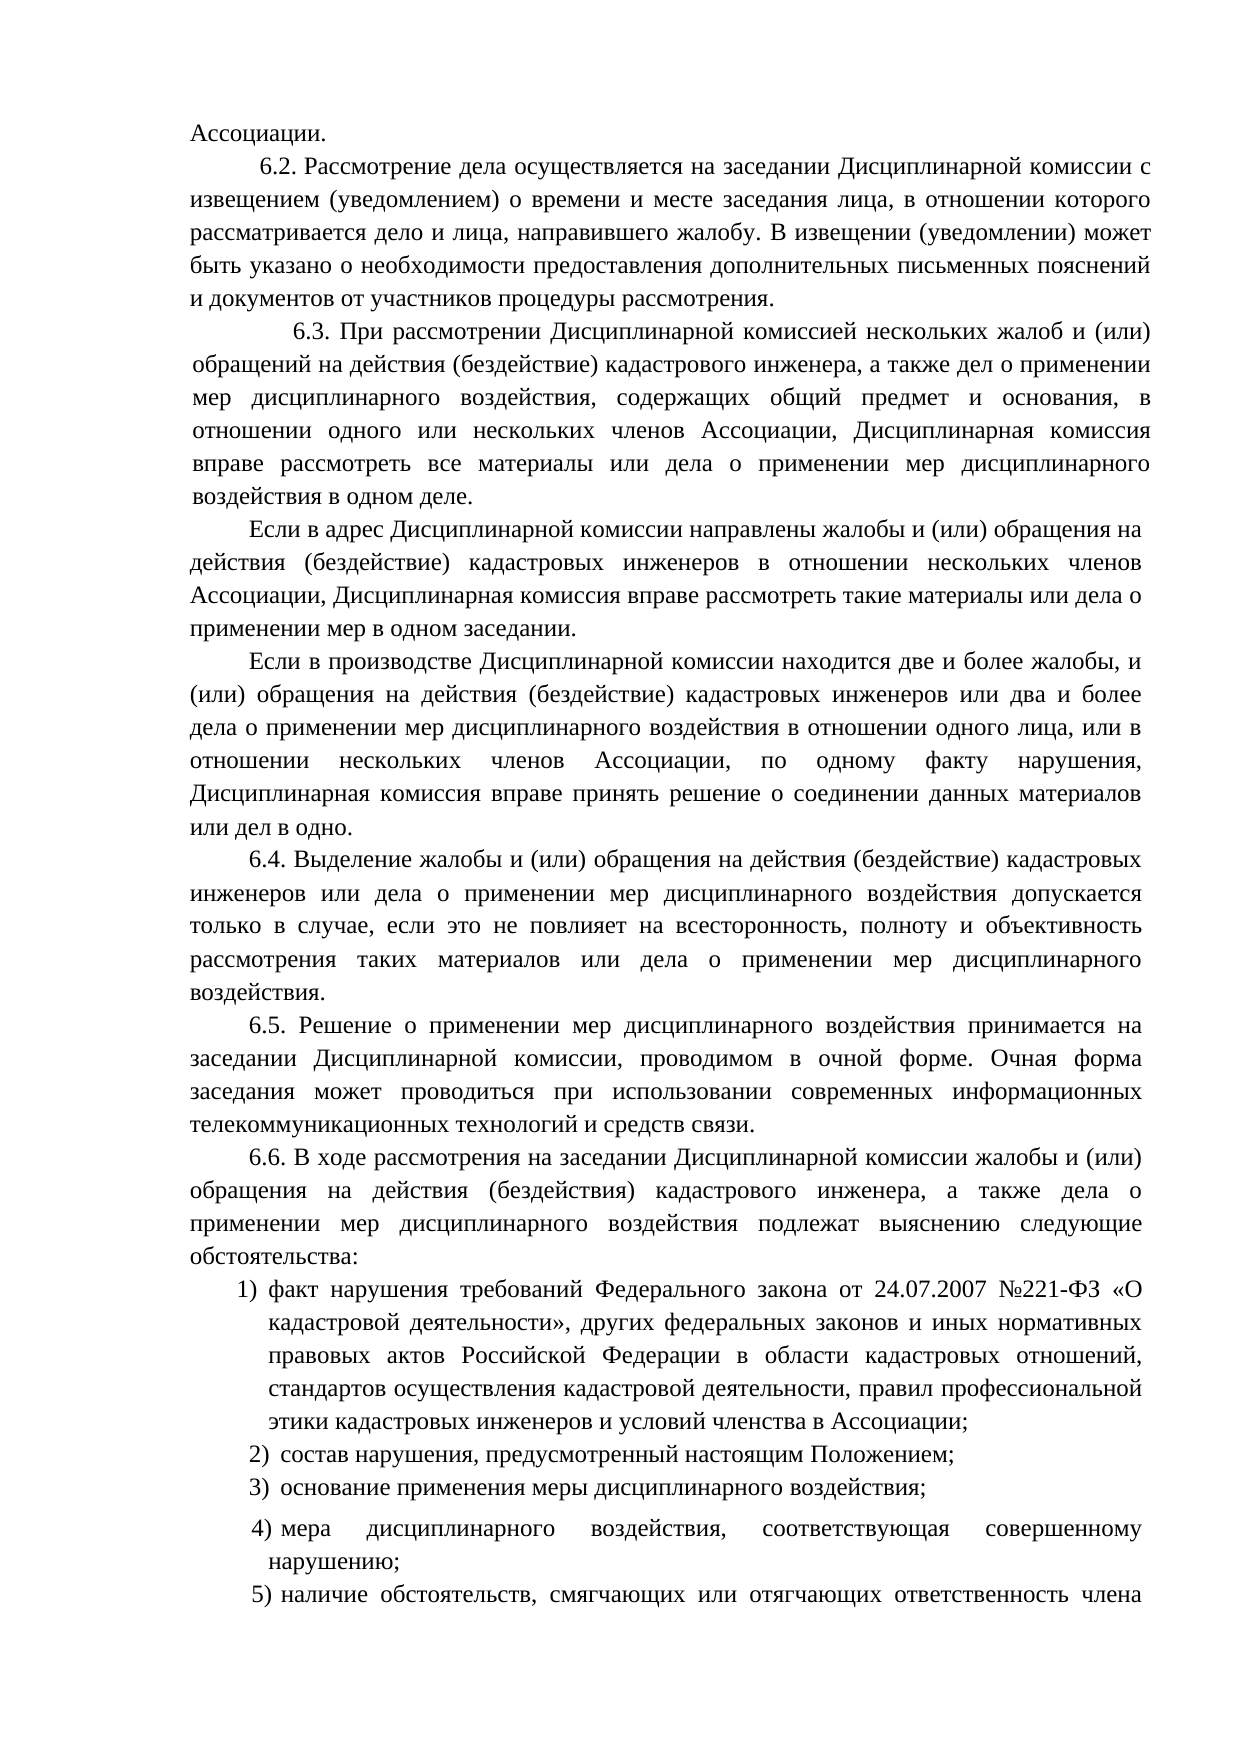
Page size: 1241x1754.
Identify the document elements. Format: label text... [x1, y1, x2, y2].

list основание применения меры дисциплинарного воздействия; [248, 1472, 1143, 1501]
text Если в адрес Дисциплинарной комиссии направлены жалобы и (или) обращения на действия (бездействие) кадастровых инженеров в отношении нескольких членов Ассоциации, Дисциплинарная комиссия вправе рассмотреть такие материалы или дела о применении мер в одном заседании. [189, 514, 1143, 642]
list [251, 1579, 1143, 1607]
list состав нарушения, предусмотренный настоящим Положением; [248, 1439, 1143, 1468]
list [189, 118, 1152, 147]
text 6.5. Решение о применении мер дисциплинарного воздействия принимается на заседании Дисциплинарной комиссии, проводимом в очной форме. Очная форма заседания может проводиться при использовании современных информационных телекоммуникационных технологий и средств связи. [189, 1010, 1143, 1137]
list мера дисциплинарного воздействия, соответствующая совершенному нарушению; [251, 1513, 1143, 1574]
list факт нарушения требований Федерального закона от 24.07.2007 №221-ФЗ «О кадастровой деятельности», других федеральных законов и иных нормативных правовых актов Российской Федерации в области кадастровых отношений, стандартов осуществления кадастровой деятельности, правил профессиональной этики кадастровых инженеров и условий членства в Ассоциации; [236, 1274, 1143, 1435]
text 6.6. В ходе рассмотрения на заседании Дисциплинарной комиссии жалобы и (или) обращения на действия (бездействия) кадастрового инженера, а также дела о применении мер дисциплинарного воздействия подлежат выяснению следующие обстоятельства: [189, 1142, 1143, 1269]
text 6.4. Выделение жалобы и (или) обращения на действия (бездействие) кадастровых инженеров или дела о применении мер дисциплинарного воздействия допускается только в случае, если это не повлияет на всесторонность, полноту и объективность рассмотрения таких материалов или дела о применении мер дисциплинарного воздействия. [189, 844, 1143, 1005]
list 6.2. Рассмотрение дела осуществляется на заседании Дисциплинарной комиссии с извещением (уведомлением) о времени и месте заседания лица, в отношении которого рассматривается дело и лица, направившего жалобу. В извещении (уведомлении) может быть указано о необходимости предоставления дополнительных письменных пояснений и документов от участников процедуры рассмотрения. [189, 151, 1152, 312]
text 6.3. При рассмотрении Дисциплинарной комиссией нескольких жалоб и (или) обращений на действия (бездействие) кадастрового инженера, а также дел о применении мер дисциплинарного воздействия, содержащих общий предмет и основания, в отношении одного или нескольких членов Ассоциации, Дисциплинарная комиссия вправе рассмотреть все материалы или дела о применении мер дисциплинарного воздействия в одном деле. [192, 316, 1152, 510]
text Если в производстве Дисциплинарной комиссии находится две и более жалобы, и (или) обращения на действия (бездействие) кадастровых инженеров или два и более дела о применении мер дисциплинарного воздействия в отношении одного лица, или в отношении нескольких членов Ассоциации, по одному факту нарушения, Дисциплинарная комиссия вправе принять решение о соединении данных материалов или дел в одно. [189, 646, 1143, 840]
